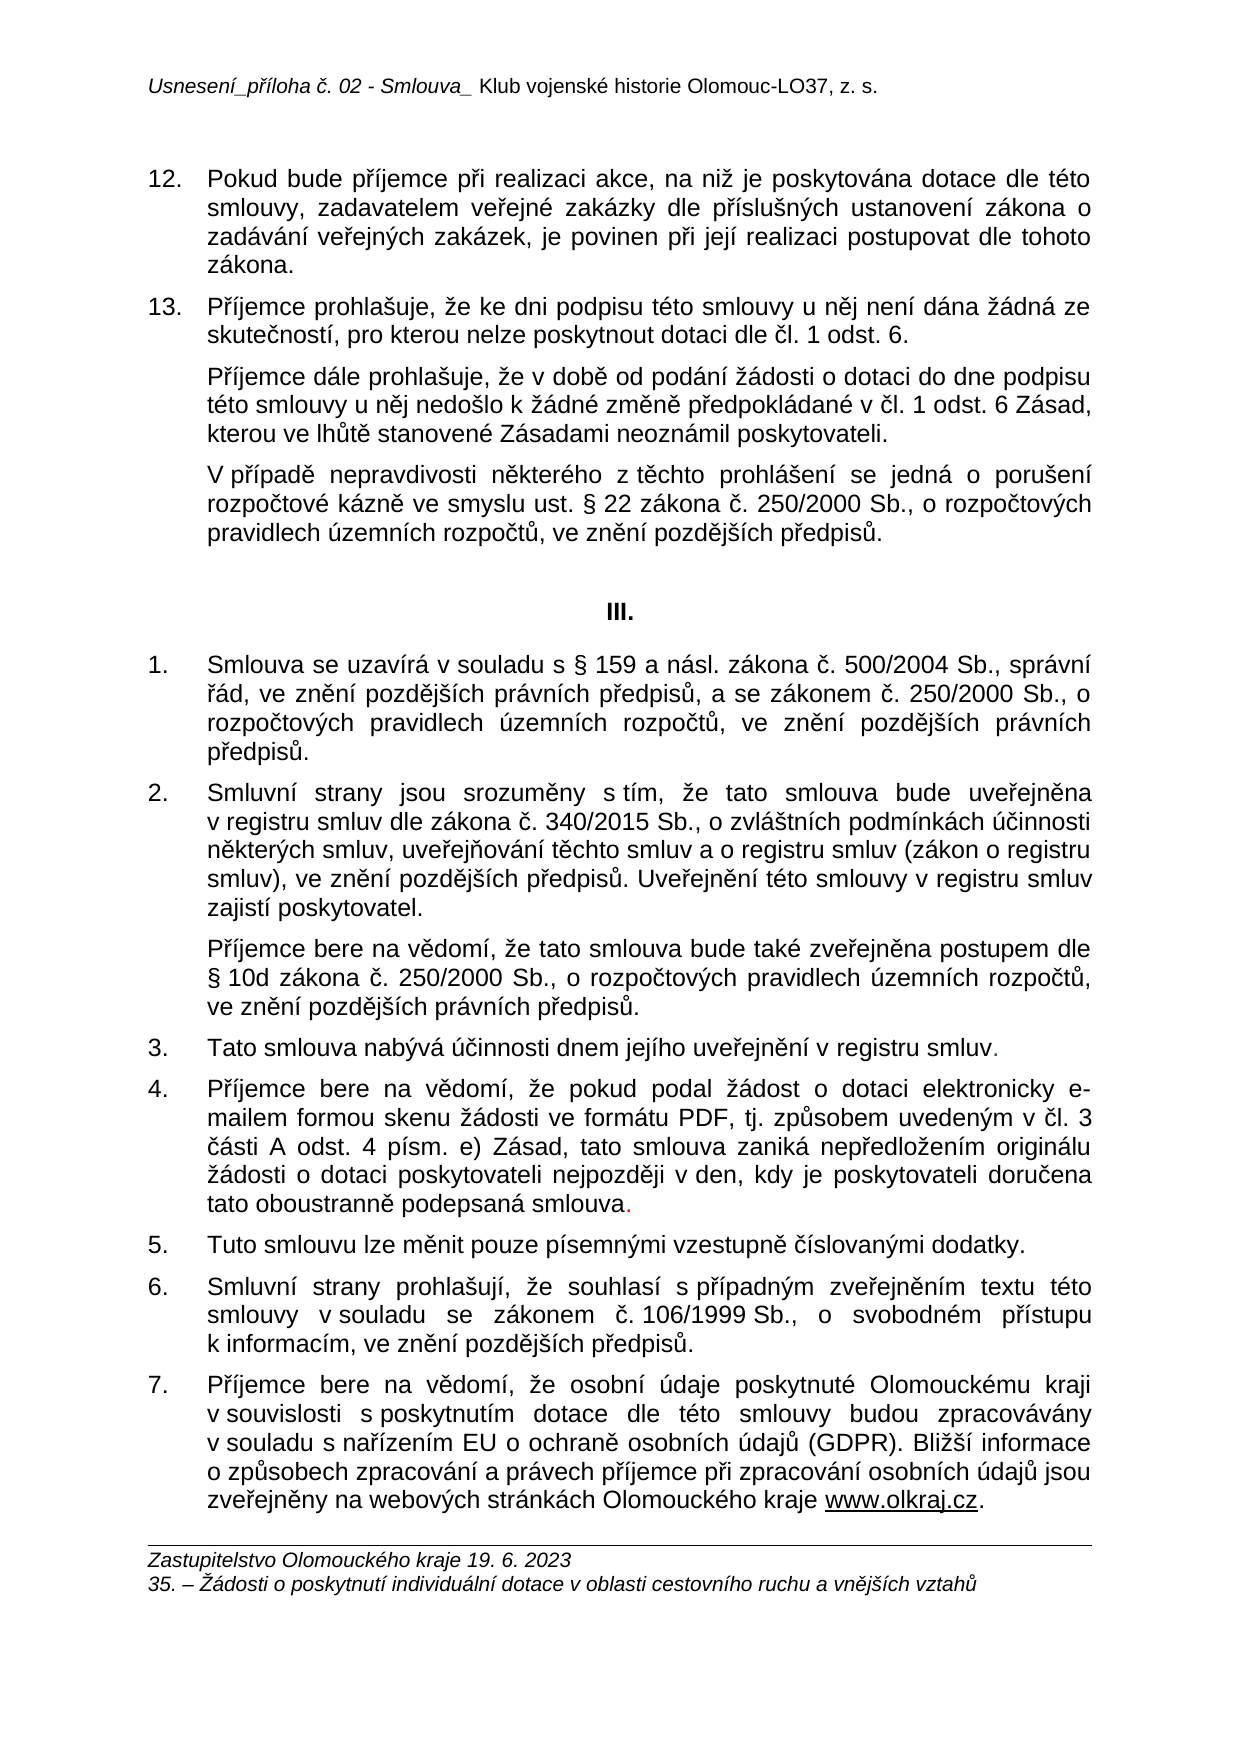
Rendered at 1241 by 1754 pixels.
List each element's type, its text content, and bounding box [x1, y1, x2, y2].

list Tuto smlouvu lze měnit pouze písemnými vzestupně číslovanými dodatky. [148, 1231, 1092, 1259]
text V případě nepravdivosti některého z těchto prohlášení se jedná o porušení rozpočtové kázně ve smyslu ust. § 22 zákona č. 250/2000 Sb., o rozpočtových pravidlech územních rozpočtů, ve znění pozdějších předpisů. [207, 461, 1092, 547]
list Smlouva se uzavírá v souladu s § 159 a násl. zákona č. 500/2004 Sb., správní řád, ve znění pozdějších právních předpisů, a se zákonem č. 250/2000 Sb., o rozpočtových pravidlech územních rozpočtů, ve znění pozdějších právních předpisů. [148, 651, 1092, 766]
list Příjemce dále prohlašuje, že v době od podání žádosti o dotaci do dne podpisu této smlouvy u něj nedošlo k žádné změně předpokládané v čl. 1 odst. 6 Zásad, kterou ve lhůtě stanovené Zásadami neoznámil poskytovateli. [207, 362, 1092, 448]
list Příjemce bere na vědomí, že osobní údaje poskytnuté Olomouckému kraji v souvislosti s poskytnutím dotace dle této smlouvy budou zpracovávány v souladu s nařízením EU o ochraně osobních údajů (GDPR). Bližší informace o způsobech zpracování a právech příjemce při zpracování osobních údajů jsou zveřejněny na webových stránkách Olomouckého kraje www.olkraj.cz. [148, 1371, 1092, 1514]
list Smluvní strany jsou srozuměny s tím, že tato smlouva bude uveřejněna v registru smluv dle zákona č. 340/2015 Sb., o zvláštních podmínkách účinnosti některých smluv, uveřejňování těchto smluv a o registru smluv (zákon o registru smluv), ve znění pozdějších předpisů. Uveřejnění této smlouvy v registru smluv zajistí poskytovatel. [148, 778, 1092, 922]
list Příjemce prohlašuje, že ke dni podpisu této smlouvy u něj není dána žádná ze skutečností, pro kterou nelze poskytnout dotaci dle čl. 1 odst. 6. [148, 292, 1092, 349]
text III. [148, 597, 1092, 626]
list Příjemce bere na vědomí, že pokud podal žádost o dotaci elektronicky e-mailem formou skenu žádosti ve formátu PDF, tj. způsobem uvedeným v čl. 3 části A odst. 4 písm. e) Zásad, tato smlouva zaniká nepředložením originálu žádosti o dotaci poskytovateli nejpozději v den, kdy je poskytovateli doručena tato oboustranně podepsaná smlouva. [148, 1074, 1092, 1218]
text Příjemce bere na vědomí, že tato smlouva bude také zveřejněna postupem dle § 10d zákona č. 250/2000 Sb., o rozpočtových pravidlech územních rozpočtů, ve znění pozdějších právních předpisů. [207, 934, 1092, 1021]
list Smluvní strany prohlašují, že souhlasí s případným zveřejněním textu této smlouvy v souladu se zákonem č. 106/1999 Sb., o svobodném přístupu k informacím, ve znění pozdějších předpisů. [148, 1272, 1092, 1358]
list Pokud bude příjemce při realizaci akce, na niž je poskytována dotace dle této smlouvy, zadavatelem veřejné zakázky dle příslušných ustanovení zákona o zadávání veřejných zakázek, je povinen při její realizaci postupovat dle tohoto zákona. [148, 164, 1092, 279]
list Tato smlouva nabývá účinnosti dnem jejího uveřejnění v registru smluv. [148, 1033, 1092, 1062]
